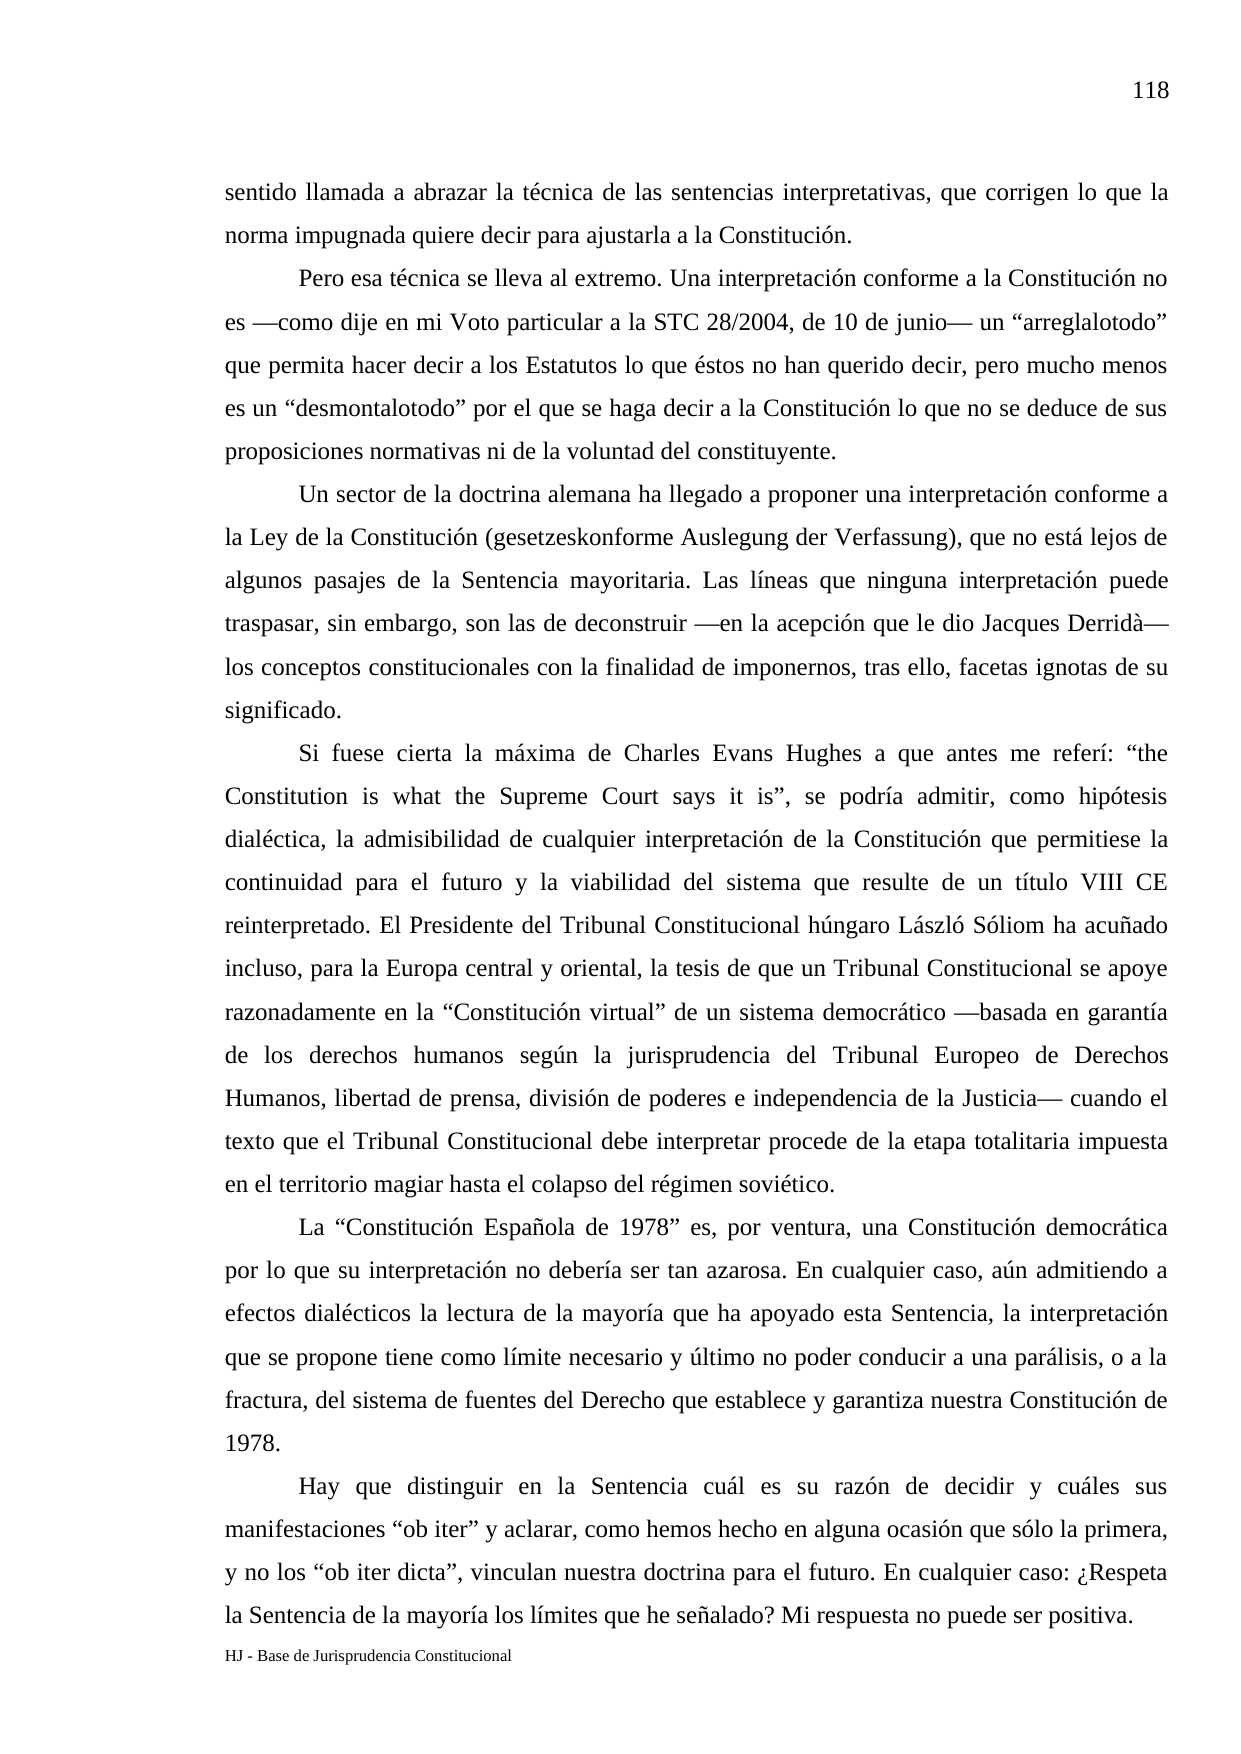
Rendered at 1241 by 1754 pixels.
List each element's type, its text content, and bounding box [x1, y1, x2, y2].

text Un sector de la doctrina alemana ha llegado a proponer una interpretación conforme a la Ley de la Constitución (gesetzeskonforme Auslegung der Verfassung), que no está lejos de algunos pasajes de la Sentencia mayoritaria. Las líneas que ninguna interpretación puede traspasar, sin embargo, son las de deconstruir —en la acepción que le dio Jacques Derridà— los conceptos constitucionales con la finalidad de imponernos, tras ello, facetas ignotas de su significado. [224, 479, 1169, 723]
text La “Constitución Española de 1978” es, por ventura, una Constitución democrática por lo que su interpretación no debería ser tan azarosa. En cualquier caso, aún admitiendo a efectos dialécticos la lectura de la mayoría que ha apoyado esta Sentencia, la interpretación que se propone tiene como límite necesario y último no poder conducir a una parálisis, o a la fractura, del sistema de fuentes del Derecho que establece y garantiza nuestra Constitución de 1978. [224, 1212, 1169, 1457]
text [224, 177, 1169, 249]
text Hay que distinguir en la Sentencia cuál es su razón de decidir y cuáles sus manifestaciones “ob iter” y aclarar, como hemos hecho en alguna ocasión que sólo la primera, y no los “ob iter dicta”, vinculan nuestra doctrina para el futuro. En cualquier caso: ¿Respeta la Sentencia de la mayoría los límites que he señalado? Mi respuesta no puede ser positiva. [224, 1471, 1169, 1629]
text Pero esa técnica se lleva al extremo. Una interpretación conforme a la Constitución no es —como dije en mi Voto particular a la STC 28/2004, de 10 de junio— un “arreglalotodo” que permita hacer decir a los Estatutos lo que éstos no han querido decir, pero mucho menos es un “desmontalotodo” por el que se haga decir a la Constitución lo que no se deduce de sus proposiciones normativas ni de la voluntad del constituyente. [224, 263, 1169, 465]
text Si fuese cierta la máxima de Charles Evans Hughes a que antes me referí: “the Constitution is what the Supreme Court says it is”, se podría admitir, como hipótesis dialéctica, la admisibilidad de cualquier interpretación de la Constitución que permitiese la continuidad para el futuro y la viabilidad del sistema que resulte de un título VIII CE reinterpretado. El Presidente del Tribunal Constitucional húngaro László Sóliom ha acuñado incluso, para la Europa central y oriental, la tesis de que un Tribunal Constitucional se apoye razonadamente en la “Constitución virtual” de un sistema democrático —basada en garantía de los derechos humanos según la jurisprudencia del Tribunal Europeo de Derechos Humanos, libertad de prensa, división de poderes e independencia de la Justicia— cuando el texto que el Tribunal Constitucional debe interpretar procede de la etapa totalitaria impuesta en el territorio magiar hasta el colapso del régimen soviético. [224, 738, 1169, 1198]
